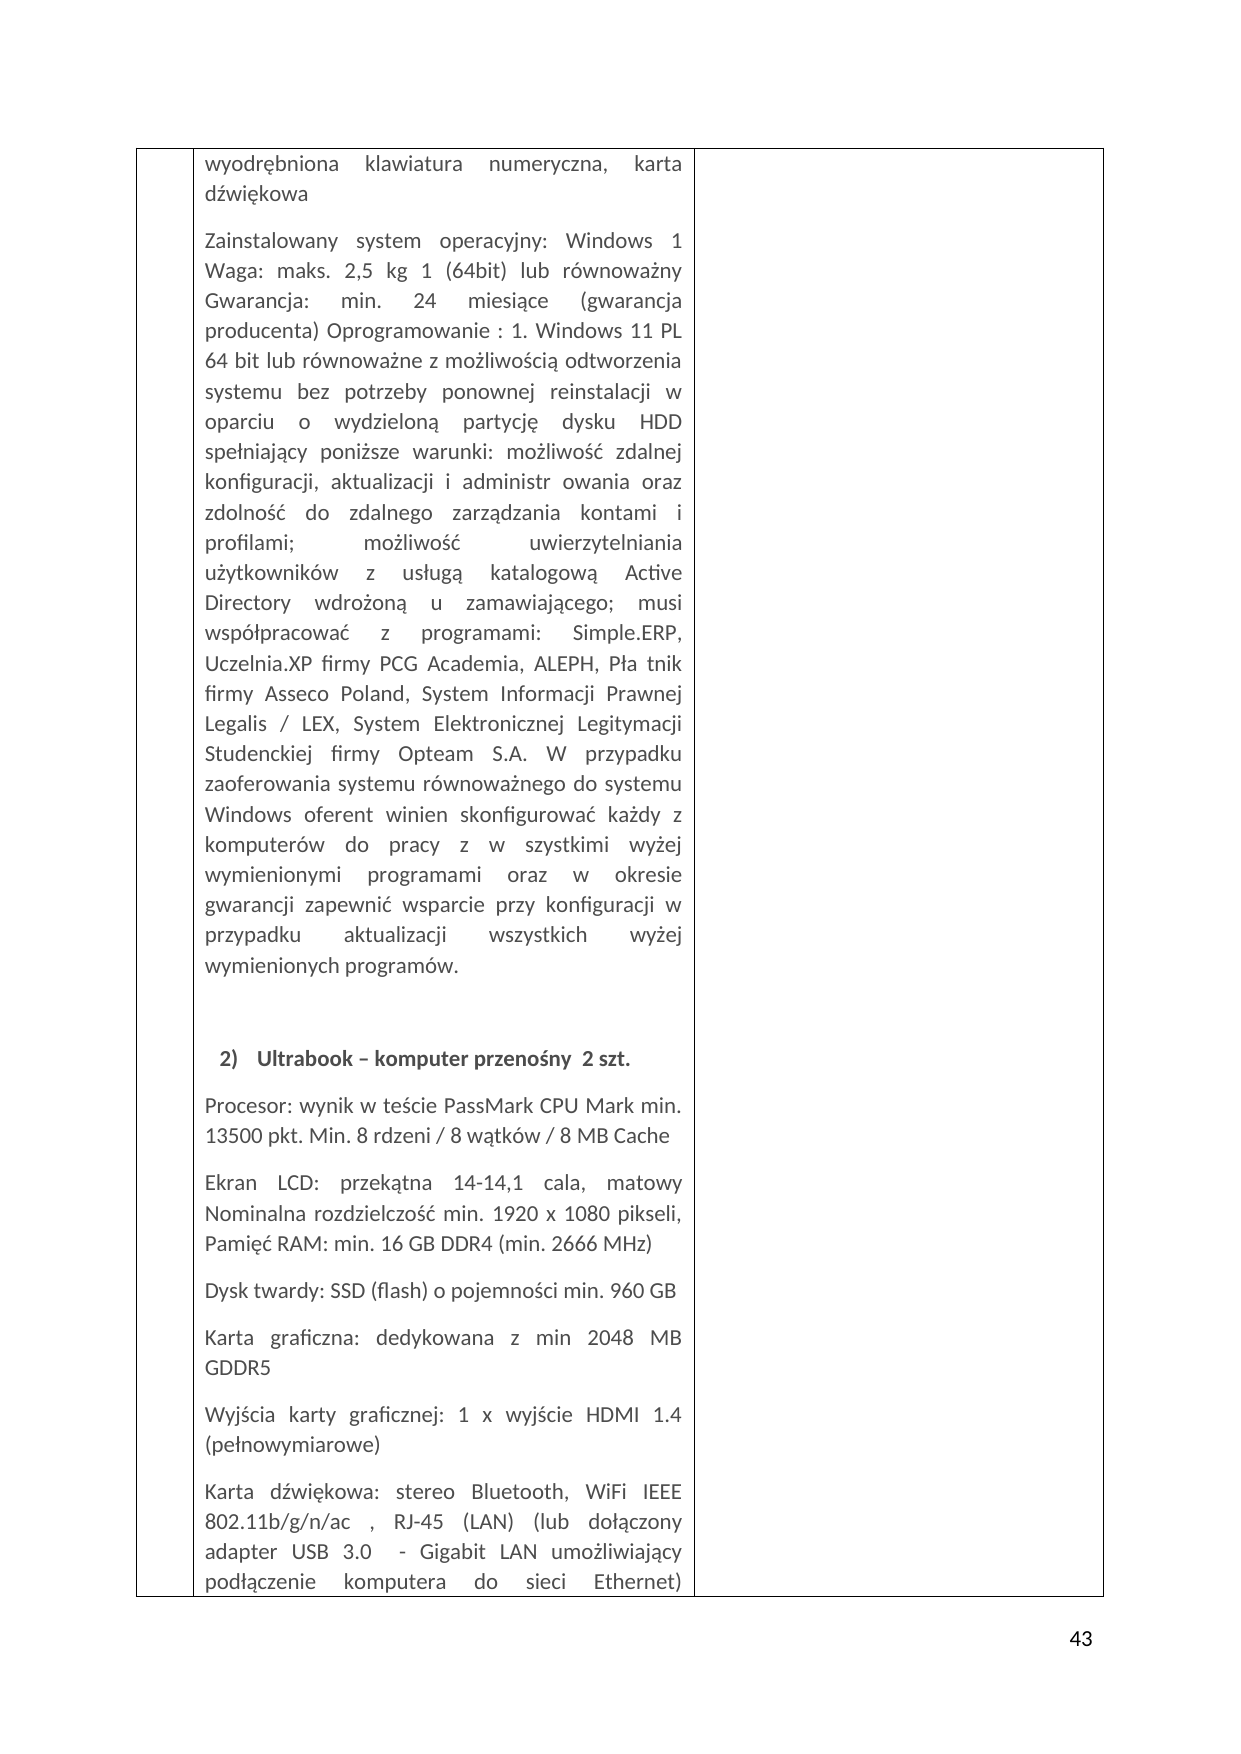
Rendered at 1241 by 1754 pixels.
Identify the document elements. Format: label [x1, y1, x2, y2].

table_cell [695, 149, 1103, 1596]
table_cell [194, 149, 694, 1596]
table_cell [137, 149, 193, 1596]
